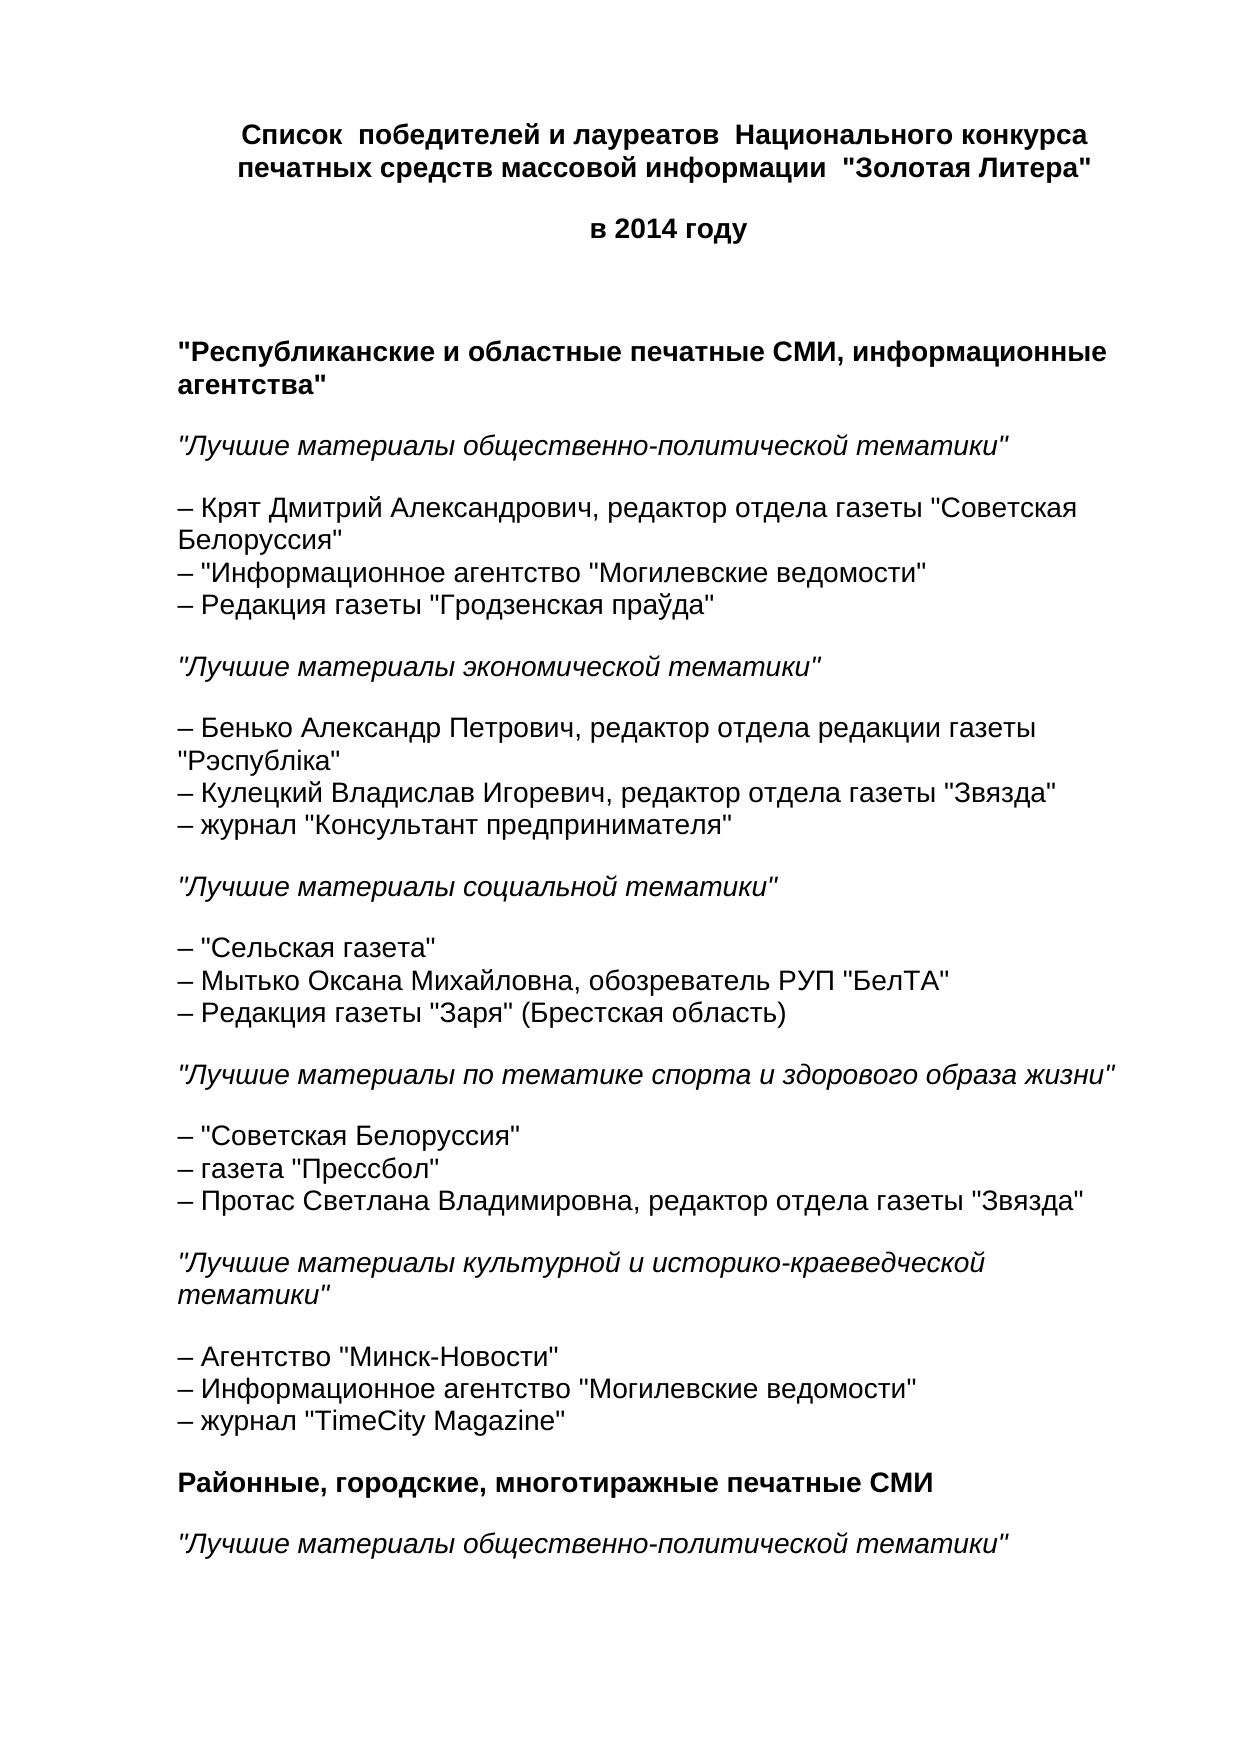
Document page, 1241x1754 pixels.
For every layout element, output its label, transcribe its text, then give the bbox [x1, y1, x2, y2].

text "Лучшие материалы социальной тематики" [177, 870, 1152, 902]
text "Лучшие материалы общественно-политической тематики" [177, 429, 1152, 462]
text "Лучшие материалы общественно-политической тематики" [177, 1527, 1152, 1560]
text – Бенько Александр Петрович, редактор отдела редакции газеты "Рэспубліка" – Кулецкий Владислав Игоревич, редактор отдела газеты "Звязда" – журнал "Консультант предпринимателя" [177, 711, 1152, 841]
text "Республиканские и областные печатные СМИ, информационные агентства" [177, 335, 1152, 400]
text Районные, городские, многотиражные печатные СМИ [177, 1466, 1152, 1498]
text – Агентство "Минск-Новости" – Информационное агентство "Могилевские ведомости" – журнал "TimeCity Magazine" [177, 1339, 1152, 1437]
text Список победителей и лауреатов Национального конкурса печатных средств массовой информации "Золотая Литера" [177, 118, 1152, 183]
text – "Сельская газета" – Мытько Оксана Михайловна, обозреватель РУП "БелТА" – Редакция газеты "Заря" (Брестская область) [177, 931, 1152, 1028]
text "Лучшие материалы экономической тематики" [177, 649, 1152, 682]
text – "Советская Белоруссия" – газета "Прессбол" – Протас Светлана Владимировна, редактор отдела газеты "Звязда" [177, 1119, 1152, 1216]
text – Крят Дмитрий Александрович, редактор отдела газеты "Советская Белоруссия" – "Информационное агентство "Могилевские ведомости" – Редакция газеты "Гродзенская праўда" [177, 491, 1152, 620]
text в 2014 году [177, 212, 1152, 244]
text "Лучшие материалы по тематике спорта и здорового образа жизни" [177, 1058, 1152, 1090]
text "Лучшие материалы культурной и историко-краеведческой тематики" [177, 1246, 1152, 1310]
